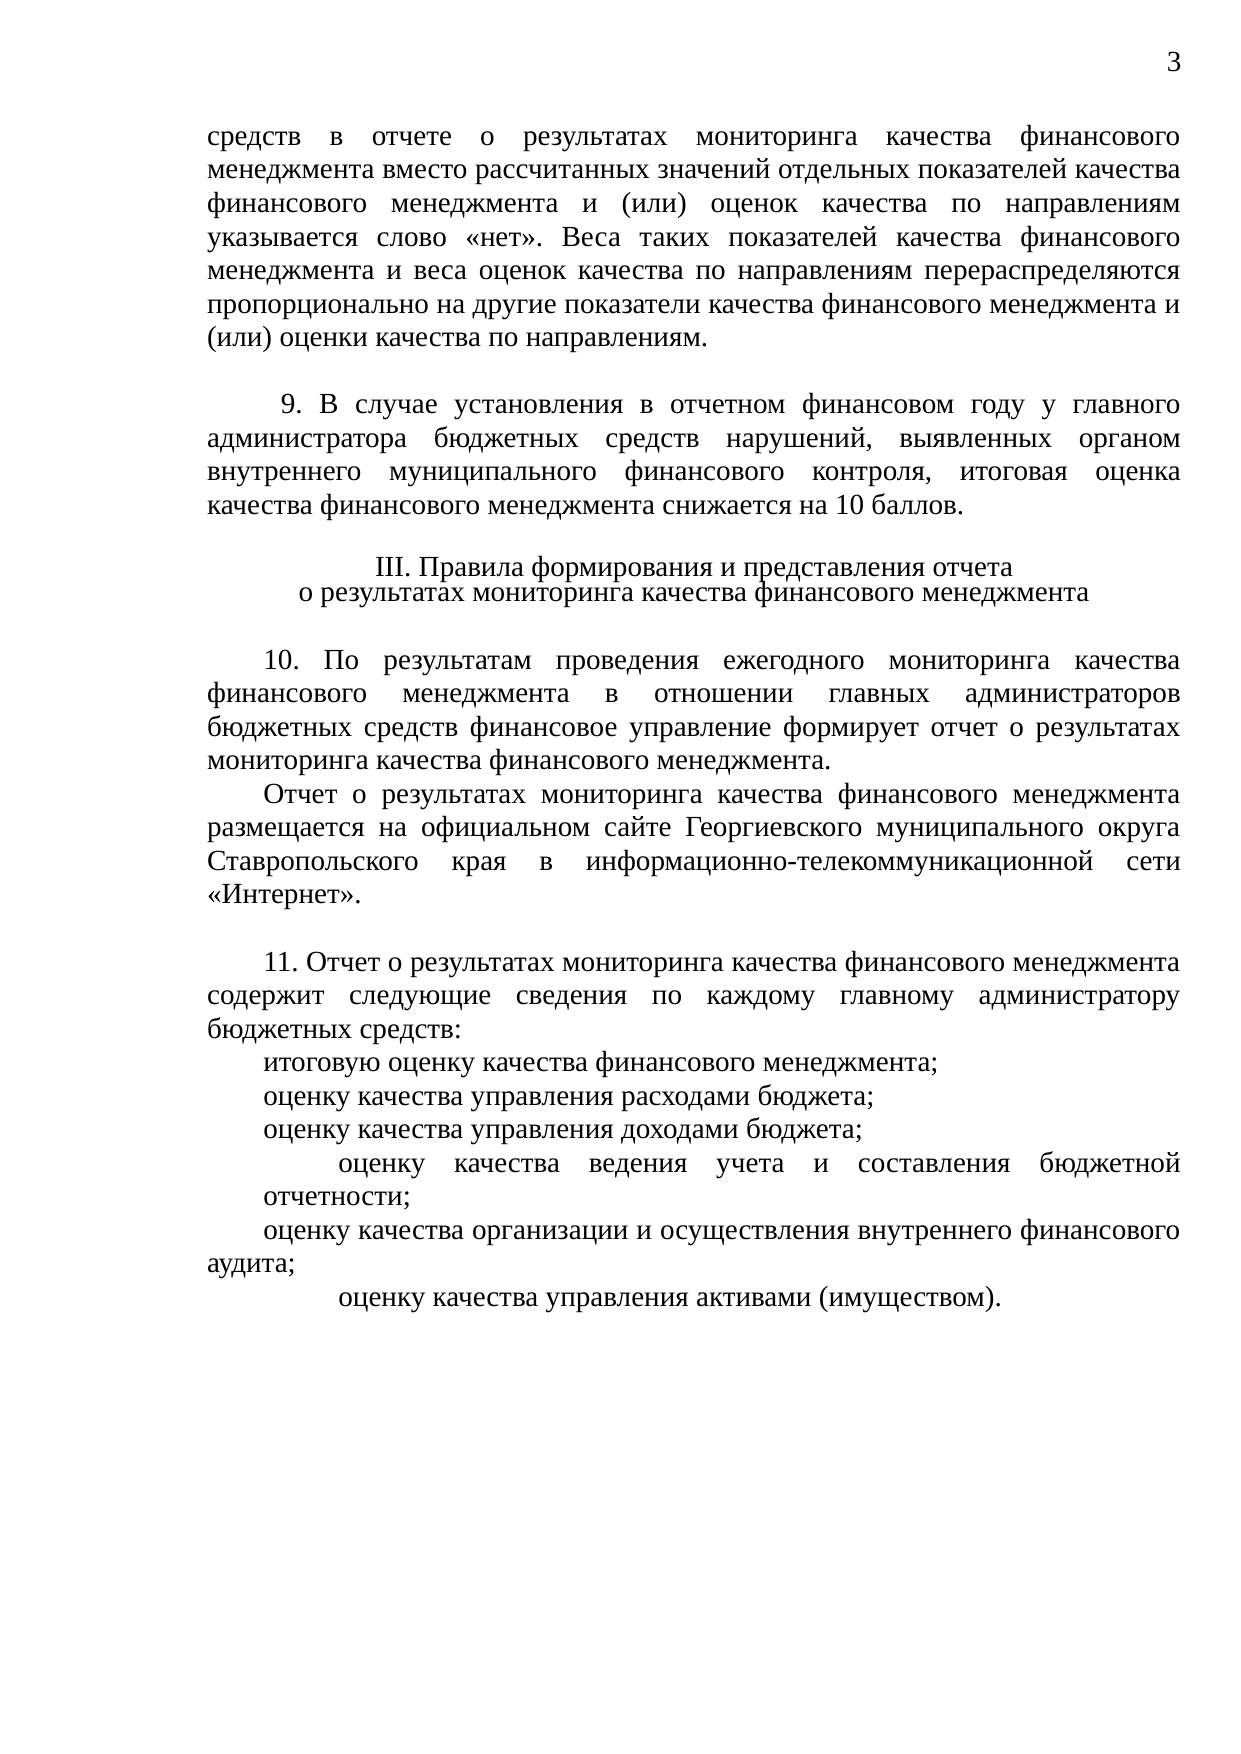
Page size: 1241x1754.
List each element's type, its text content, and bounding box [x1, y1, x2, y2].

title о результатах мониторинга качества финансового менеджмента [765, 581, 1181, 606]
text оценку качества ведения учета и составления бюджетной отчетности; [263, 1145, 1181, 1212]
text Отчет о результатах мониторинга качества финансового менеджмента размещается на официальном сайте Георгиевского муниципального округа Ставропольского края в информационно-телекоммуникационной сети «Интернет». [207, 776, 1181, 910]
title III. Правила формирования и представления отчета [207, 556, 539, 581]
text 10. По результатам проведения ежегодного мониторинга качества финансового менеджмента в отношении главных администраторов бюджетных средств финансовое управление формирует отчет о результатах мониторинга качества финансового менеджмента. [207, 642, 1181, 776]
text оценку качества организации и осуществления внутреннего финансового аудита; [207, 1212, 1181, 1279]
text оценку качества управления активами (имуществом). [263, 1279, 1181, 1313]
text 11. Отчет о результатах мониторинга качества финансового менеджмента содержит следующие сведения по каждому главному администратору бюджетных средств: [207, 944, 1181, 1044]
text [207, 118, 1181, 353]
title III. Правила формирования и представления отчета [542, 556, 1181, 581]
text 9. В случае установления в отчетном финансовом году у главного администратора бюджетных средств нарушений, выявленных органом внутреннего муниципального финансового контроля, итоговая оценка качества финансового менеджмента снижается на 10 баллов. [207, 386, 1181, 521]
title о результатах мониторинга качества финансового менеджмента [207, 581, 762, 606]
text итоговую оценку качества финансового менеджмента; [207, 1044, 1181, 1078]
text оценку качества управления расходами бюджета; [207, 1078, 1181, 1111]
text оценку качества управления доходами бюджета; [207, 1111, 1181, 1145]
